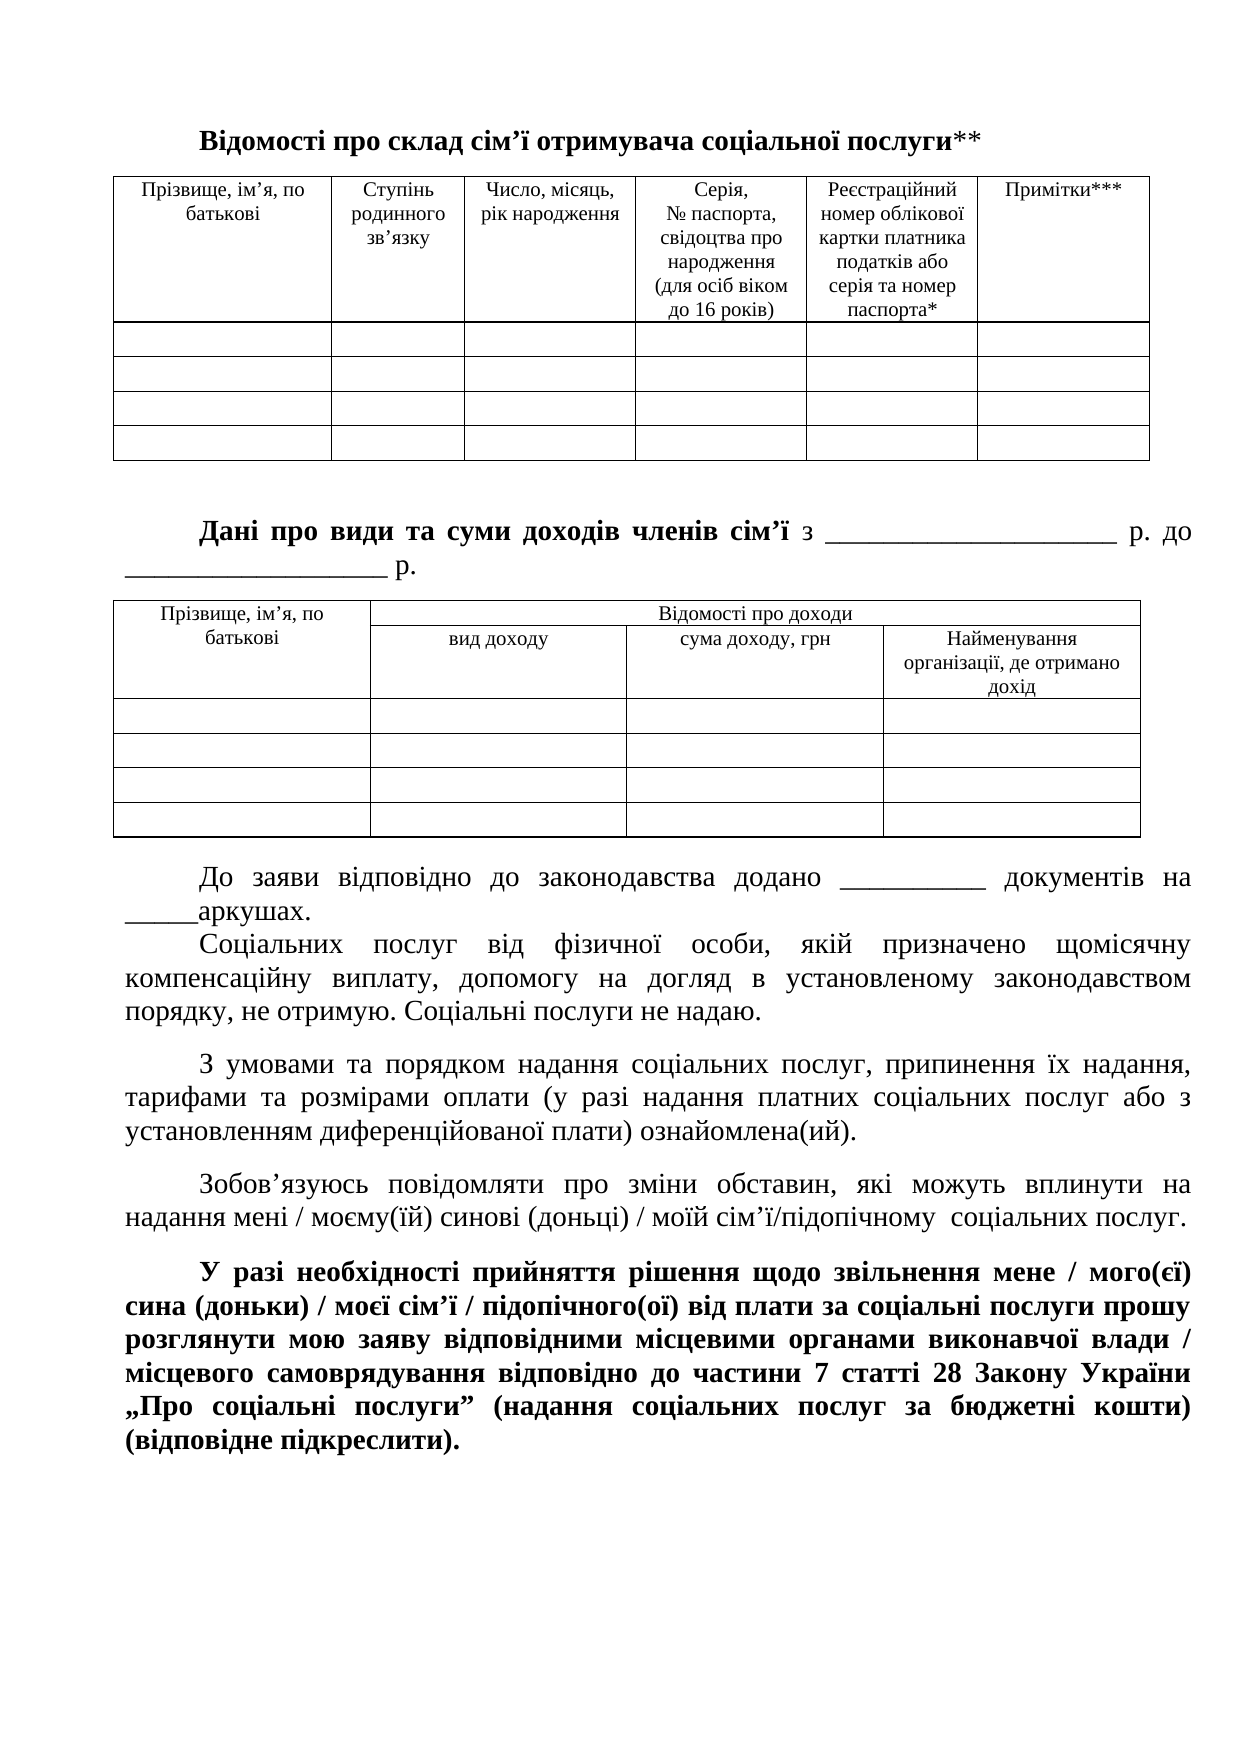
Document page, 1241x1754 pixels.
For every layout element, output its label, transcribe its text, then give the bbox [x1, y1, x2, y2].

table_header Число, місяць, рік народження [465, 177, 635, 321]
text Дані про види та суми доходів членів сім’ї з ____________________ р. до __________________ р. [125, 513, 1192, 581]
table_cell [807, 426, 977, 460]
table_cell [884, 803, 1140, 836]
table_header Ступінь родинного зв’язку [332, 177, 464, 321]
table_cell [371, 803, 626, 836]
table_cell [636, 392, 806, 425]
table_cell [114, 699, 370, 733]
table_cell [465, 323, 635, 356]
table_cell [627, 734, 883, 767]
table_cell [332, 392, 464, 425]
table_header Реєстраційний номер облікової картки платника податків або серія та номер паспорта* [807, 177, 977, 321]
table_cell Найменування організації, де отримано дохід [884, 626, 1140, 698]
table_cell [884, 699, 1140, 733]
table_cell [807, 357, 977, 391]
text До заяви відповідно до законодавства додано __________ документів на _____аркушах. [125, 859, 1192, 926]
table_cell [465, 426, 635, 460]
table_cell [371, 768, 626, 802]
text З умовами та порядком надання соціальних послуг, припинення їх надання, тарифами та розмірами оплати (у разі надання платних соціальних послуг або з установленням диференційованої плати) ознайомлена(ий). [125, 1046, 1192, 1147]
text Соціальних послуг від фізичної особи, якій призначено щомісячну компенсаційну виплату, допомогу на догляд в установленому законодавством порядку, не отримую. Соціальні послуги не надаю. [125, 926, 1192, 1027]
table_cell [627, 699, 883, 733]
table_cell [332, 323, 464, 356]
table_cell [114, 426, 331, 460]
table_cell вид доходу [371, 626, 626, 698]
table_cell [627, 803, 883, 836]
table_cell [114, 392, 331, 425]
table_cell [636, 323, 806, 356]
table_cell [636, 426, 806, 460]
table_cell [114, 734, 370, 767]
table_cell [978, 426, 1149, 460]
table_cell [807, 323, 977, 356]
table_cell [636, 357, 806, 391]
table_cell [114, 323, 331, 356]
table_cell [465, 357, 635, 391]
table_cell сума доходу, грн [627, 626, 883, 698]
table_cell [978, 323, 1149, 356]
table_cell [807, 392, 977, 425]
table_cell [114, 357, 331, 391]
table_header Серія, № паспорта, свідоцтва про народження (для осіб віком до 16 років) [636, 177, 806, 321]
table_cell [884, 768, 1140, 802]
table_cell [884, 734, 1140, 767]
text У разі необхідності прийняття рішення щодо звільнення мене / мого(єї) сина (доньки) / моєї сім’ї / підопічного(ої) від плати за соціальні послуги прошу розглянути мою заяву відповідними місцевими органами виконавчої влади / місцевого самоврядування відповідно до частини 7 статті 28 Закону України „Про соціальні послуги” (надання соціальних послуг за бюджетні кошти) (відповідне підкреслити). [125, 1254, 1192, 1456]
table_cell [978, 357, 1149, 391]
table_cell [332, 357, 464, 391]
table_cell [114, 768, 370, 802]
table_cell [114, 803, 370, 836]
table_header Примітки*** [978, 177, 1149, 321]
text Відомості про склад сім’ї отримувача соціальної послуги** [125, 123, 1192, 157]
text Зобов’язуюсь повідомляти про зміни обставин, які можуть вплинути на надання мені / моєму(їй) синові (доньці) / моїй сім’ї/підопічному соціальних послуг. [125, 1166, 1192, 1233]
table_header Відомості про доходи [371, 601, 1140, 625]
table_cell [978, 392, 1149, 425]
table_cell [465, 392, 635, 425]
table_header Прізвище, ім’я, по батькові [114, 177, 331, 321]
table_cell [627, 768, 883, 802]
table_cell [332, 426, 464, 460]
table_header Прізвище, ім’я, по батькові [114, 601, 370, 698]
table_cell [371, 699, 626, 733]
table_cell [371, 734, 626, 767]
